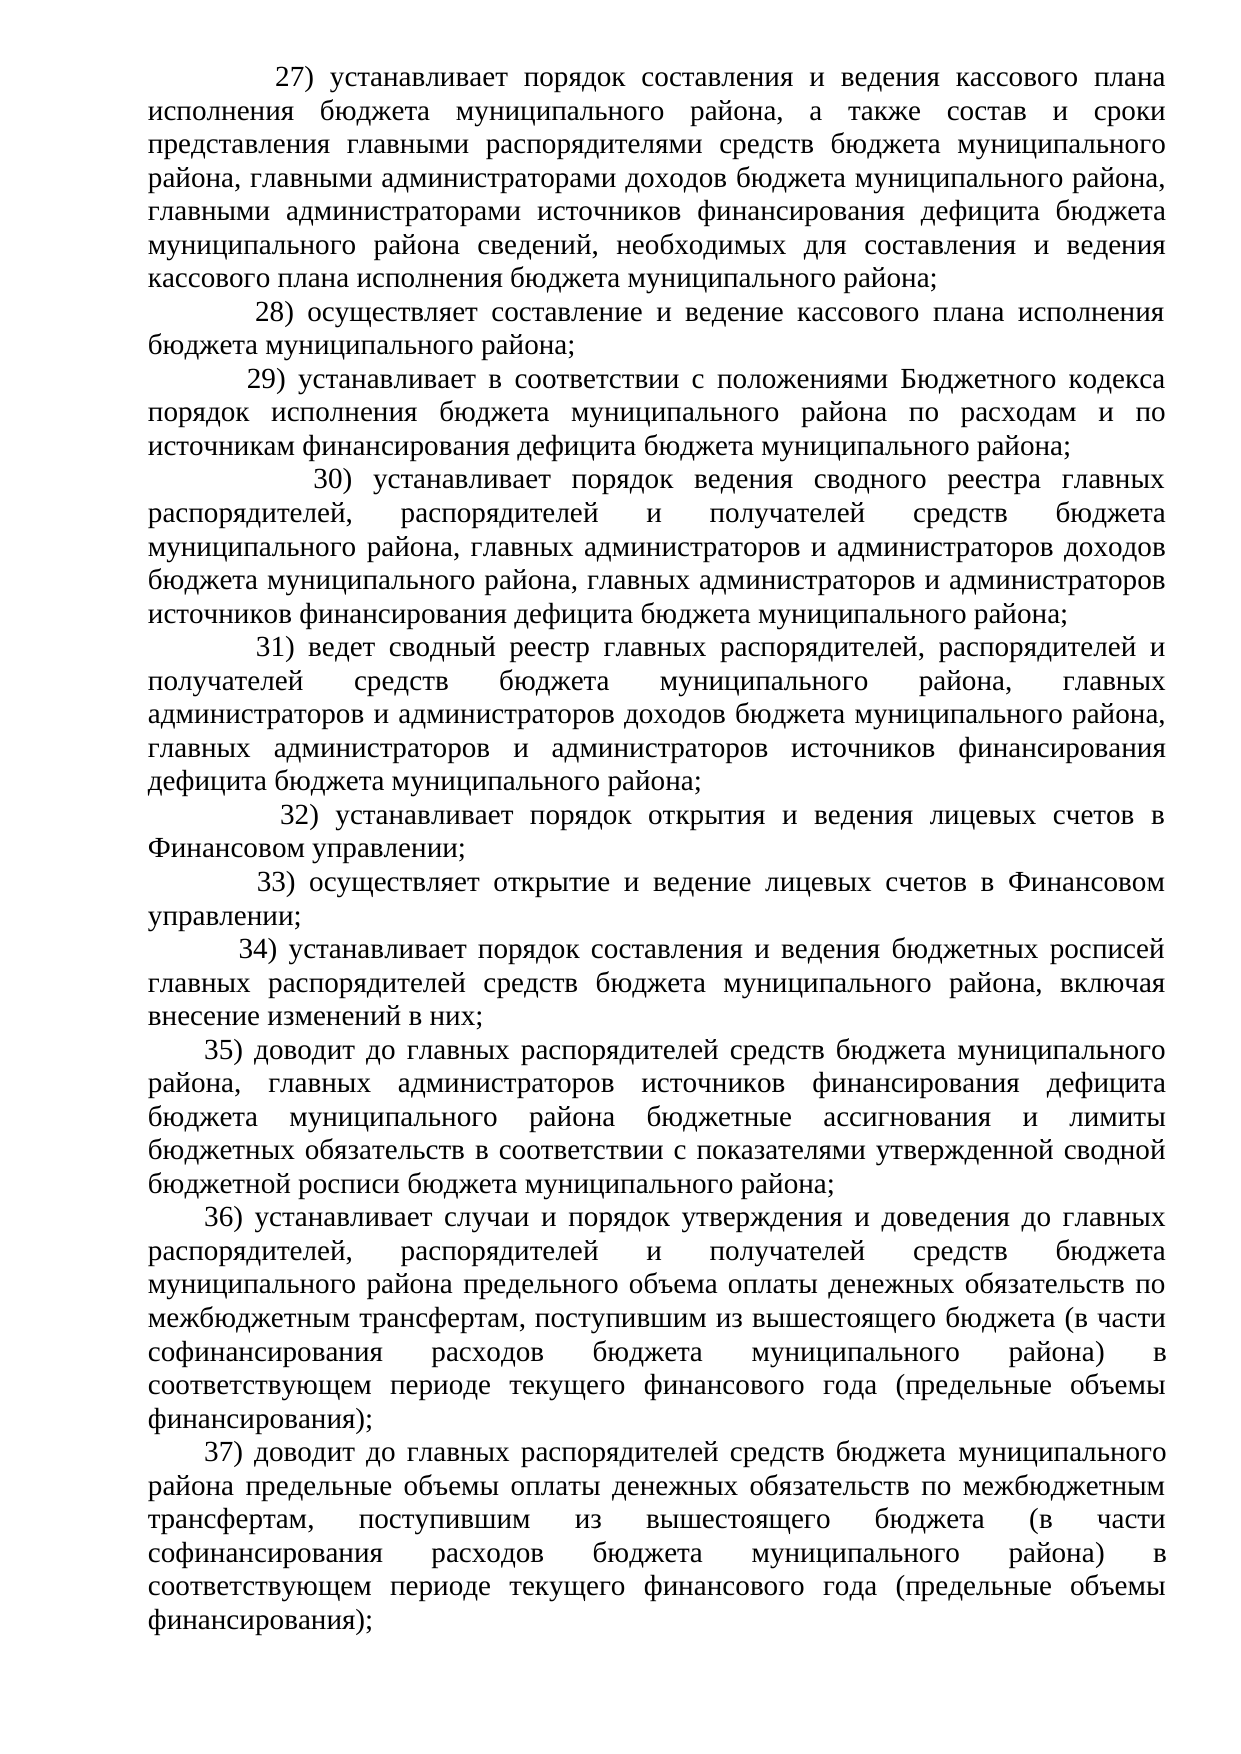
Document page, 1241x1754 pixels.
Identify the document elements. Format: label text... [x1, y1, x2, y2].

text 37) доводит до главных распорядителей средств бюджета муниципального района предельные объемы оплаты денежных обязательств по межбюджетным трансфертам, поступившим из вышестоящего бюджета (в части софинансирования расходов бюджета муниципального района) в соответствующем периоде текущего финансового года (предельные объемы финансирования); [148, 1434, 1167, 1636]
text 34) устанавливает порядок составления и ведения бюджетных росписей главных распорядителей средств бюджета муниципального района, включая внесение изменений в них; [148, 931, 1167, 1032]
text 33) осуществляет открытие и ведение лицевых счетов в Финансовом управлении; [148, 864, 1167, 931]
text 35) доводит до главных распорядителей средств бюджета муниципального района, главных администраторов источников финансирования дефицита бюджета муниципального района бюджетные ассигнования и лимиты бюджетных обязательств в соответствии с показателями утвержденной сводной бюджетной росписи бюджета муниципального района; [148, 1032, 1167, 1199]
text 31) ведет сводный реестр главных распорядителей, распорядителей и получателей средств бюджета муниципального района, главных администраторов и администраторов доходов бюджета муниципального района, главных администраторов и администраторов источников финансирования дефицита бюджета муниципального района; [148, 629, 1167, 797]
text 36) устанавливает случаи и порядок утверждения и доведения до главных распорядителей, распорядителей и получателей средств бюджета муниципального района предельного объема оплаты денежных обязательств по межбюджетным трансфертам, поступившим из вышестоящего бюджета (в части софинансирования расходов бюджета муниципального района) в соответствующем периоде текущего финансового года (предельные объемы финансирования); [148, 1199, 1167, 1434]
text 29) устанавливает в соответствии с положениями Бюджетного кодекса порядок исполнения бюджета муниципального района по расходам и по источникам финансирования дефицита бюджета муниципального района; [148, 361, 1167, 462]
text 30) устанавливает порядок ведения сводного реестра главных распорядителей, распорядителей и получателей средств бюджета муниципального района, главных администраторов и администраторов доходов бюджета муниципального района, главных администраторов и администраторов источников финансирования дефицита бюджета муниципального района; [148, 462, 1167, 629]
text 32) устанавливает порядок открытия и ведения лицевых счетов в Финансовом управлении; [148, 797, 1167, 864]
text 28) осуществляет составление и ведение кассового плана исполнения бюджета муниципального района; [148, 294, 1167, 361]
text 27) устанавливает порядок составления и ведения кассового плана исполнения бюджета муниципального района, а также состав и сроки представления главными распорядителями средств бюджета муниципального района, главными администраторами доходов бюджета муниципального района, главными администраторами источников финансирования дефицита бюджета муниципального района сведений, необходимых для составления и ведения кассового плана исполнения бюджета муниципального района; [148, 59, 1167, 294]
